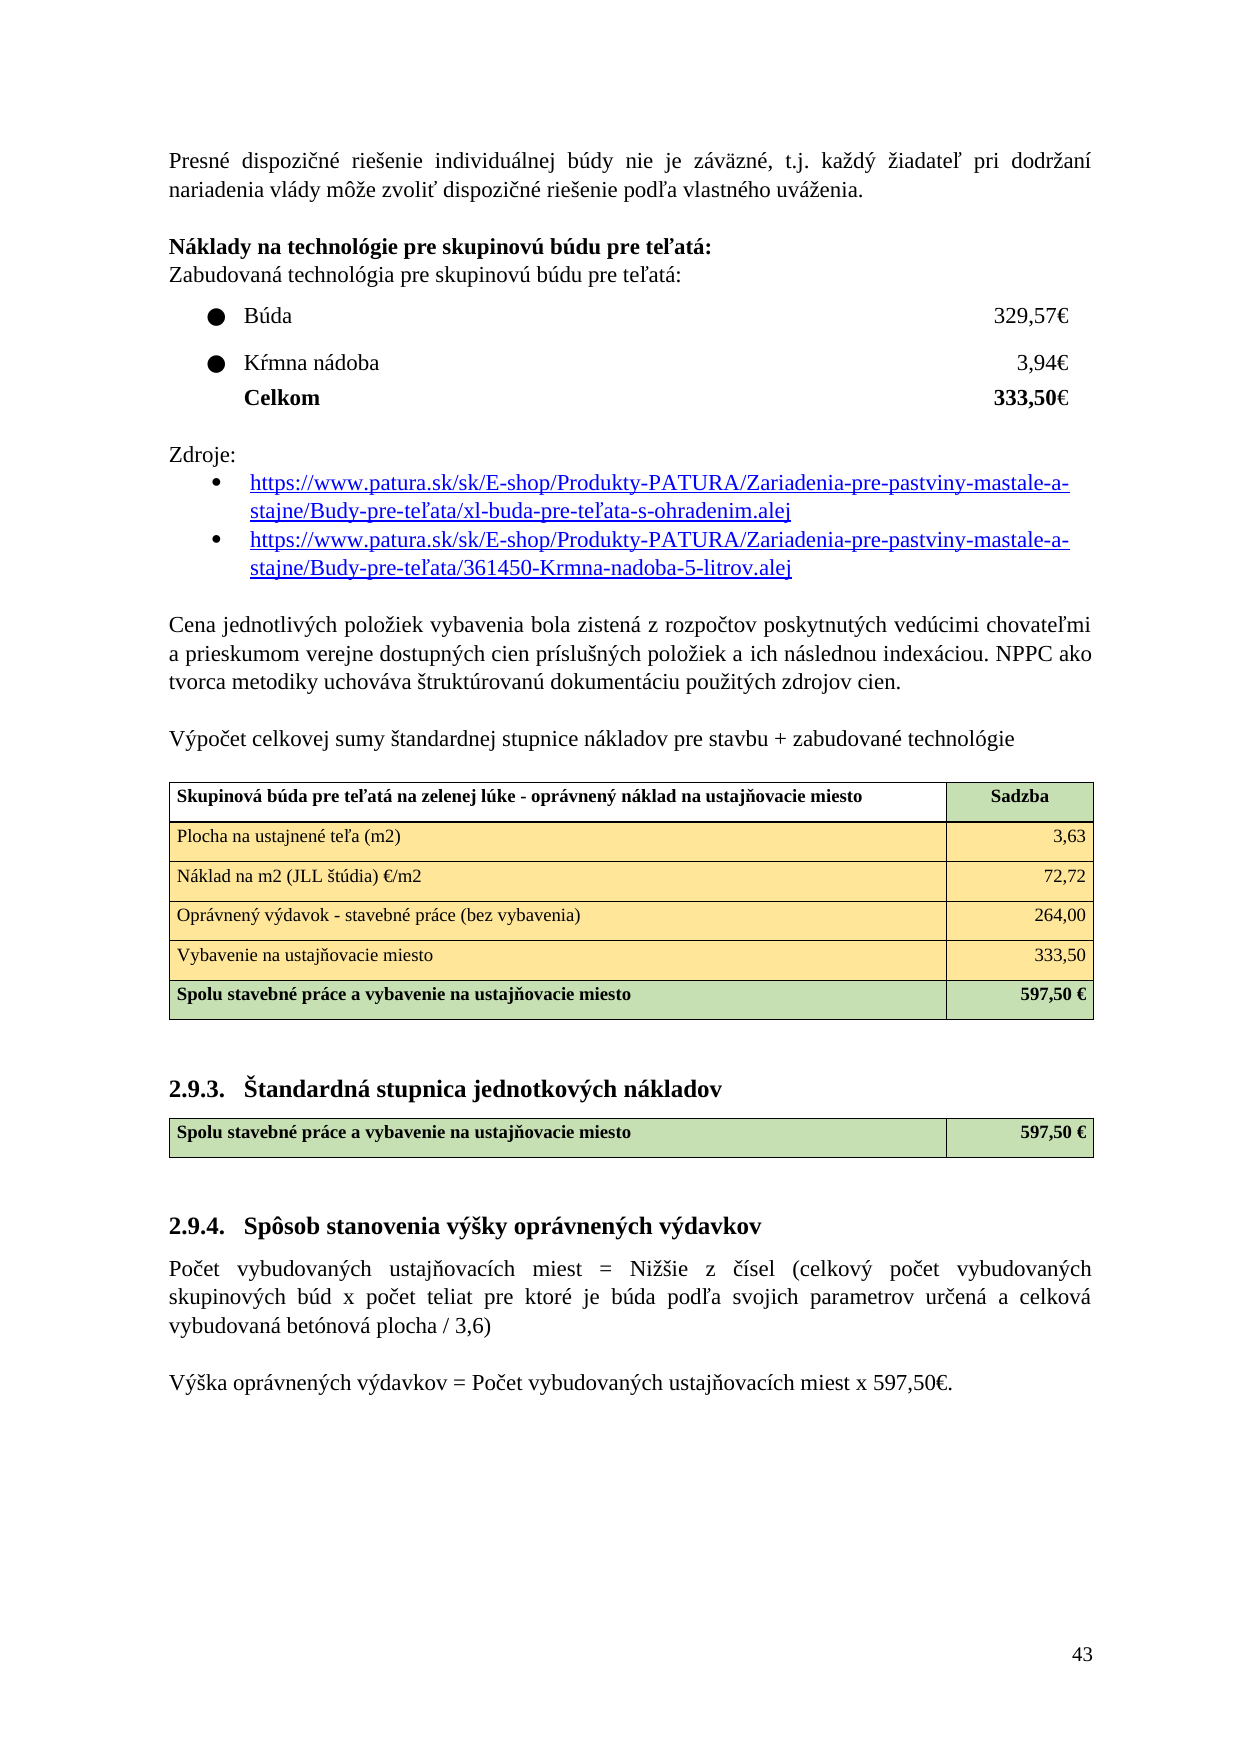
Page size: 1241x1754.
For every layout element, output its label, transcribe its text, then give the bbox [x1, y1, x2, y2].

table_cell Plocha na ustajnené teľa (m2) [170, 823, 946, 861]
list Kŕmna nádoba 3,94€ [206, 337, 1093, 384]
text Výška oprávnených výdavkov = Počet vybudovaných ustajňovacích miest x 597,50€. [169, 1369, 1093, 1395]
text Celkom 333,50€ [244, 384, 1093, 410]
list https://www.patura.sk/sk/E-shop/Produkty-PATURA/Zariadenia-pre-pastviny-mastale-a-stajne/Budy-pre-teľata/xl-buda-pre-teľata-s-ohradenim.alej [212, 469, 1093, 524]
table_cell 72,72 [947, 862, 1093, 901]
table_cell 597,50 € [947, 981, 1093, 1019]
table_header Skupinová búda pre teľatá na zelenej lúke - oprávnený náklad na ustajňovacie miesto [170, 783, 946, 821]
text Počet vybudovaných ustajňovacích miest = Nižšie z čísel (celkový počet vybudovaných skupinových búd x počet teliat pre ktoré je búda podľa svojich parametrov určená a celková vybudovaná betónová plocha / 3,6) [169, 1255, 1093, 1338]
table_header Spolu stavebné práce a vybavenie na ustajňovacie miesto [170, 1119, 946, 1157]
text Cena jednotlivých položiek vybavenia bola zistená z rozpočtov poskytnutých vedúcimi chovateľmi a prieskumom verejne dostupných cien príslušných položiek a ich následnou indexáciou. NPPC ako tvorca metodiky uchováva štruktúrovanú dokumentáciu použitých zdrojov cien. [169, 611, 1093, 694]
table_cell Spolu stavebné práce a vybavenie na ustajňovacie miesto [170, 981, 946, 1019]
text Náklady na technológie pre skupinovú búdu pre teľatá: [169, 233, 1093, 259]
subtitle Štandardná stupnica jednotkových nákladov [169, 1074, 1093, 1103]
table_cell 3,63 [947, 823, 1093, 861]
text Zdroje: [169, 441, 1093, 467]
table_cell 264,00 [947, 902, 1093, 940]
table_cell 333,50 [947, 941, 1093, 980]
text Zabudovaná technológia pre skupinovú búdu pre teľatá: [169, 261, 1093, 288]
text Výpočet celkovej sumy štandardnej stupnice nákladov pre stavbu + zabudované technológie [169, 725, 1093, 751]
table_header 597,50 € [947, 1119, 1093, 1157]
list https://www.patura.sk/sk/E-shop/Produkty-PATURA/Zariadenia-pre-pastviny-mastale-a-stajne/Budy-pre-teľata/361450-Krmna-nadoba-5-litrov.alej [212, 526, 1093, 581]
table_cell Náklad na m2 (JLL štúdia) €/m2 [170, 862, 946, 901]
text Presné dispozičné riešenie individuálnej búdy nie je záväzné, t.j. každý žiadateľ pri dodržaní nariadenia vlády môže zvoliť dispozičné riešenie podľa vlastného uváženia. [169, 148, 1093, 202]
list Búda 329,57€ [206, 290, 1093, 337]
subtitle Spôsob stanovenia výšky oprávnených výdavkov [169, 1211, 1093, 1240]
table_cell Oprávnený výdavok - stavebné práce (bez vybavenia) [170, 902, 946, 940]
table_header Sadzba [947, 783, 1093, 821]
table_cell Vybavenie na ustajňovacie miesto [170, 941, 946, 980]
